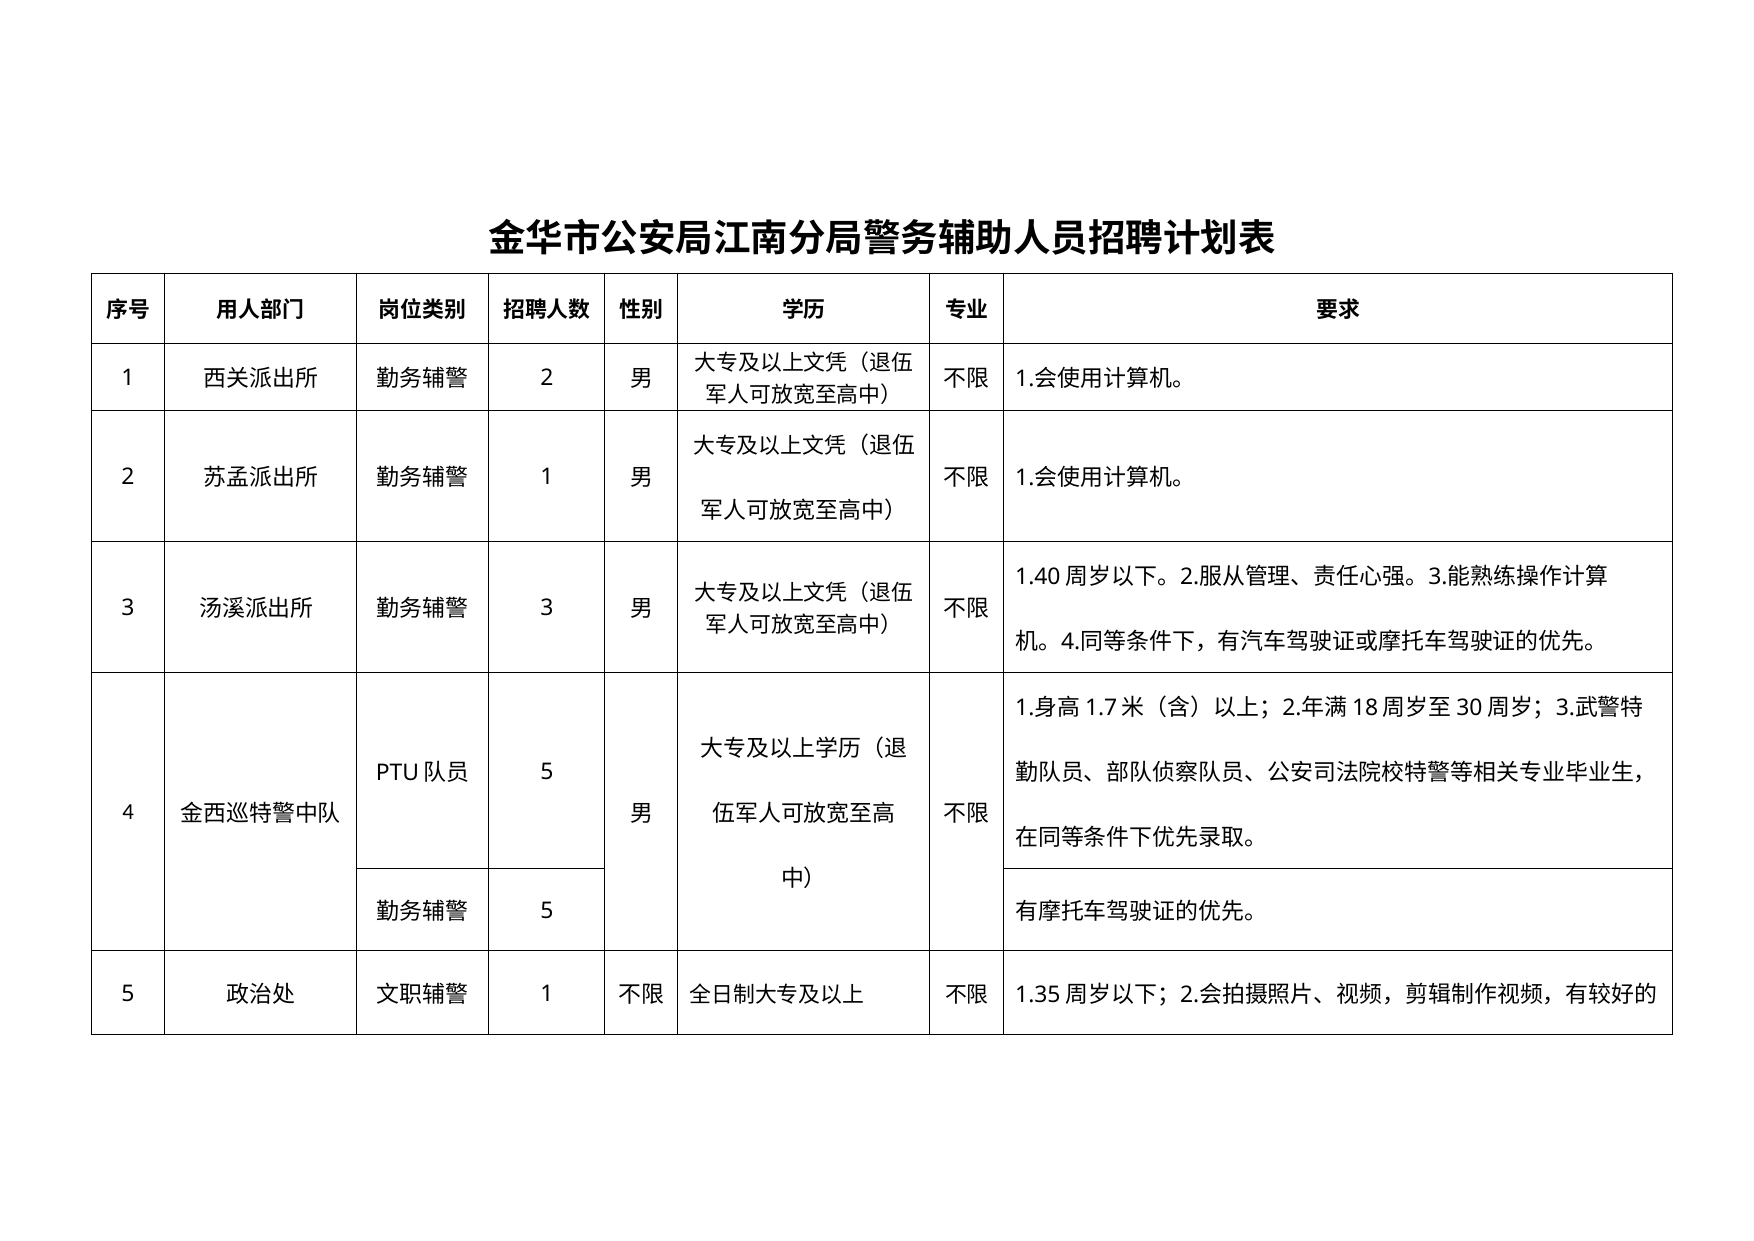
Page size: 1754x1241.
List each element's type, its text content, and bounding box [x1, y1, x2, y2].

table_cell 大专及以上文凭（退伍军人可放宽至高中） [678, 411, 929, 541]
table_cell 招聘人数 [489, 274, 604, 343]
table_cell 男 [605, 542, 677, 672]
table_cell 有摩托车驾驶证的优先。 [1004, 869, 1672, 950]
table_cell 不限 [930, 542, 1003, 672]
table_cell 3 [92, 542, 164, 672]
table_cell 男 [605, 673, 677, 950]
table_cell 5 [489, 673, 604, 868]
table_cell 大专及以上文凭（退伍军人可放宽至高中） [678, 542, 929, 672]
table_cell 5 [489, 869, 604, 950]
table_cell 政治处 [165, 951, 356, 1034]
table_cell 2 [92, 411, 164, 541]
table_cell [1004, 951, 1672, 1034]
table_cell 不限 [930, 673, 1003, 950]
table_cell 苏孟派出所 [165, 411, 356, 541]
table_cell 不限 [930, 411, 1003, 541]
table_cell 金西巡特警中队 [165, 673, 356, 950]
table_cell 不限 [930, 951, 1003, 1034]
table_header 金华市公安局江南分局警务辅助人员招聘计划表 [91, 198, 1672, 273]
table_cell 岗位类别 [357, 274, 488, 343]
table_cell 要求 [1004, 274, 1672, 343]
table_cell 用人部门 [165, 274, 356, 343]
table_cell 1.会使用计算机。 [1004, 344, 1672, 410]
table_cell 男 [605, 344, 677, 410]
table_cell 学历 [678, 274, 929, 343]
table_cell 文职辅警 [357, 951, 488, 1034]
table_cell 1.40周岁以下。2.服从管理、责任心强。3.能熟练操作计算机。4.同等条件下，有汽车驾驶证或摩托车驾驶证的优先。 [1004, 542, 1672, 672]
table_cell 全日制大专及以上 [678, 951, 929, 1034]
table_cell 1.身高1.7米（含）以上；2.年满18周岁至30周岁；3.武警特勤队员、部队侦察队员、公安司法院校特警等相关专业毕业生，在同等条件下优先录取。 [1004, 673, 1672, 868]
table_cell 不限 [930, 344, 1003, 410]
table_cell 1 [489, 411, 604, 541]
table_cell 3 [489, 542, 604, 672]
table_cell 不限 [605, 951, 677, 1034]
table_cell 西关派出所 [165, 344, 356, 410]
table_cell 专业 [930, 274, 1003, 343]
table_cell 勤务辅警 [357, 869, 488, 950]
table_cell PTU队员 [357, 673, 488, 868]
table_cell 1 [489, 951, 604, 1034]
table_cell 4 [92, 673, 164, 950]
table_cell 5 [92, 951, 164, 1034]
table_cell 勤务辅警 [357, 542, 488, 672]
table_cell 性别 [605, 274, 677, 343]
table_cell 男 [605, 411, 677, 541]
table_cell 1 [92, 344, 164, 410]
table_cell 勤务辅警 [357, 344, 488, 410]
table_cell 勤务辅警 [357, 411, 488, 541]
table_cell 1.会使用计算机。 [1004, 411, 1672, 541]
table_cell 序号 [92, 274, 164, 343]
table_cell 大专及以上学历（退伍军人可放宽至高中） [678, 673, 929, 950]
table_cell 2 [489, 344, 604, 410]
table_cell 汤溪派出所 [165, 542, 356, 672]
table_cell 大专及以上文凭（退伍军人可放宽至高中） [678, 344, 929, 410]
